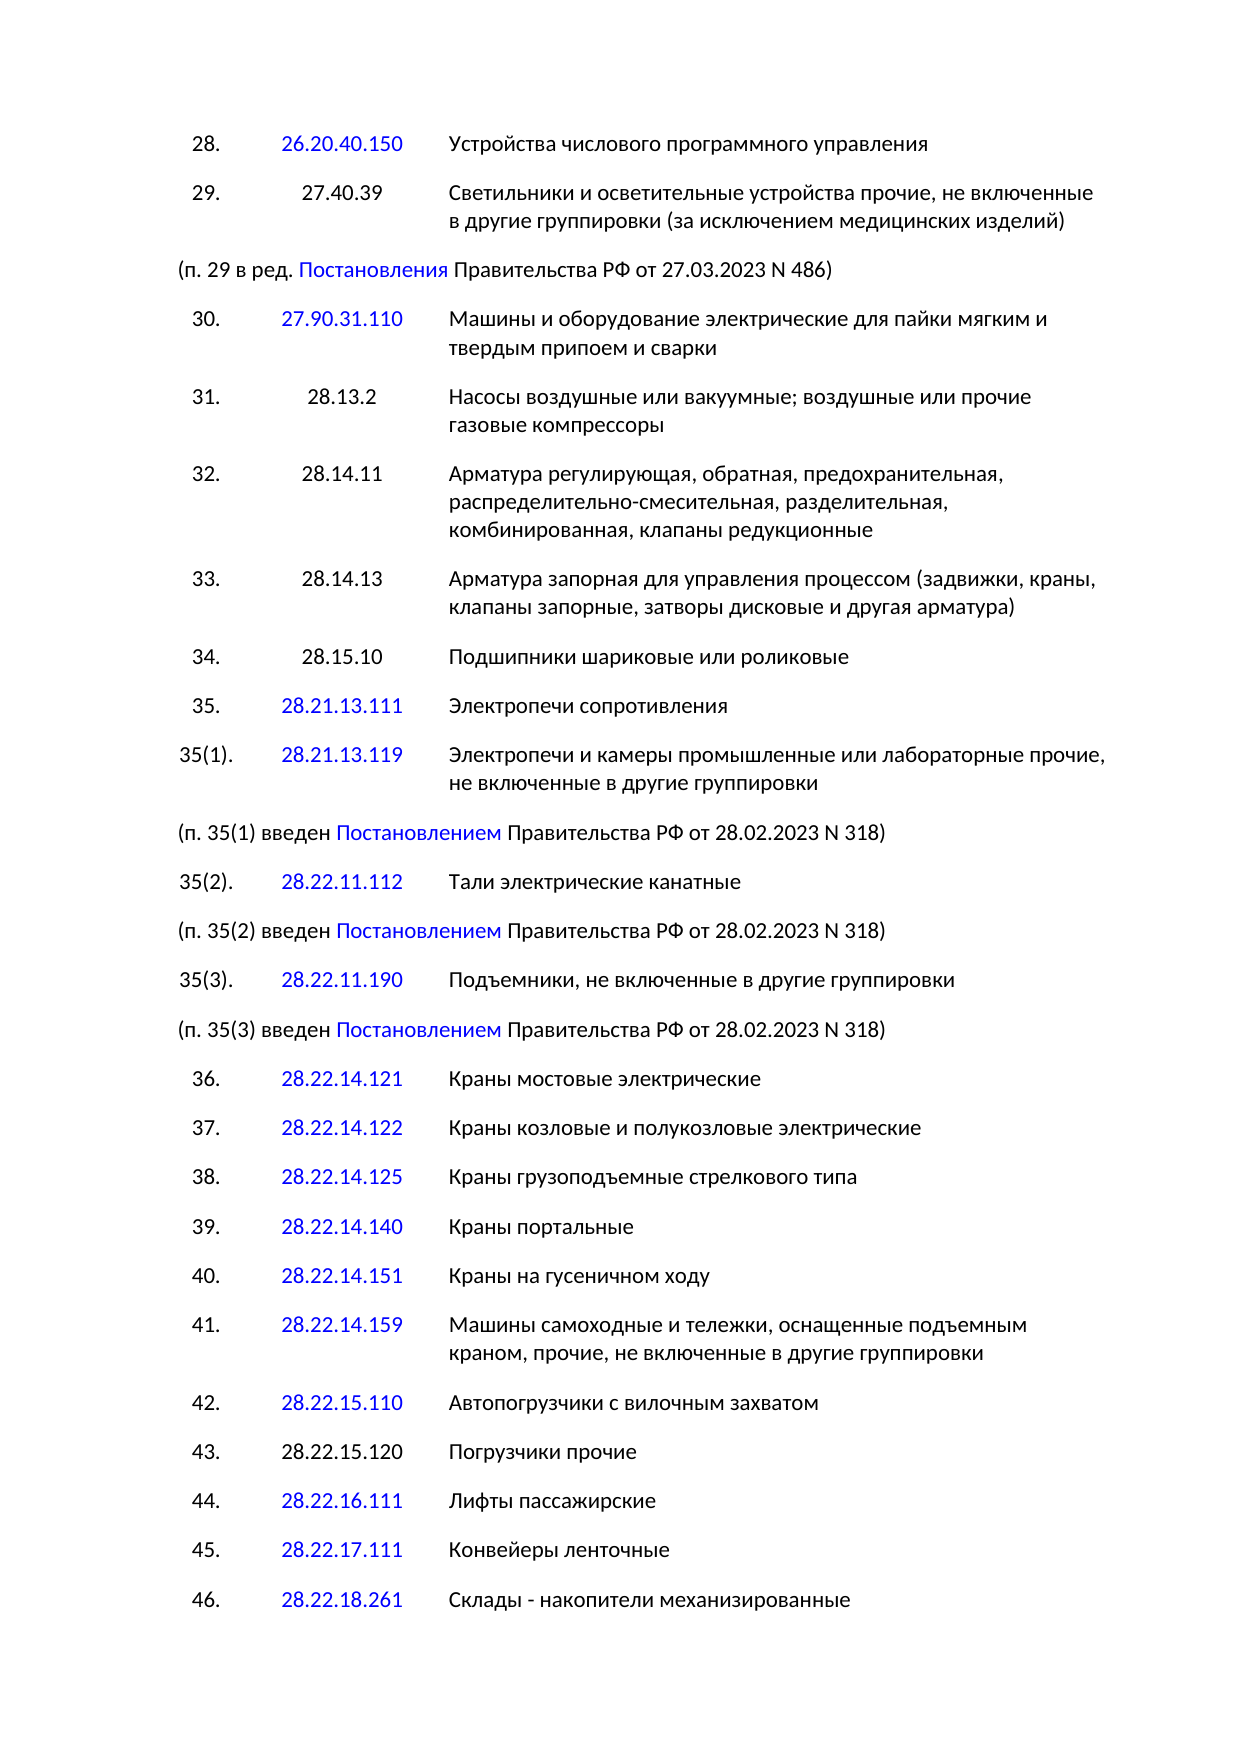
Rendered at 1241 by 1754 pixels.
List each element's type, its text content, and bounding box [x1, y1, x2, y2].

table_cell Погрузчики прочие [442, 1426, 1116, 1476]
table_cell 26.20.40.150 [242, 118, 442, 167]
table_cell 28. [171, 118, 242, 167]
table_cell 46. [171, 1574, 242, 1623]
table_cell 27.90.31.110 [242, 294, 442, 371]
table_cell Краны мостовые электрические [442, 1053, 1116, 1103]
table_cell 28.22.14.159 [242, 1300, 442, 1377]
table_cell 34. [171, 631, 242, 680]
table_cell 28.22.14.151 [242, 1250, 442, 1300]
table_cell 31. [171, 371, 242, 448]
table_cell (п. 35(1) введен Постановлением Правительства РФ от 28.02.2023 N 318) [171, 807, 1116, 856]
table_cell 28.14.11 [242, 449, 442, 554]
table_cell Арматура регулирующая, обратная, предохранительная, распределительно-смесительная, разделительная, комбинированная, клапаны редукционные [442, 449, 1116, 554]
table_cell 29. [171, 168, 242, 245]
table_cell 28.22.14.121 [242, 1053, 442, 1103]
table_cell Подъемники, не включенные в другие группировки [442, 955, 1116, 1004]
table_cell 28.22.11.190 [242, 955, 442, 1004]
table_cell 39. [171, 1201, 242, 1250]
table_cell 44. [171, 1476, 242, 1525]
table_cell 28.13.2 [242, 371, 442, 448]
table_cell Арматура запорная для управления процессом (задвижки, краны, клапаны запорные, затворы дисковые и другая арматура) [442, 554, 1116, 631]
table_cell Светильники и осветительные устройства прочие, не включенные в другие группировки (за исключением медицинских изделий) [442, 168, 1116, 245]
table_cell 28.21.13.111 [242, 680, 442, 730]
table_cell 28.22.14.122 [242, 1103, 442, 1152]
table_cell Конвейеры ленточные [442, 1525, 1116, 1574]
table_cell 28.22.14.140 [242, 1201, 442, 1250]
table_cell Подшипники шариковые или роликовые [442, 631, 1116, 680]
table_cell 45. [171, 1525, 242, 1574]
table_cell 38. [171, 1152, 242, 1201]
table_cell 43. [171, 1426, 242, 1476]
table_cell Машины самоходные и тележки, оснащенные подъемным краном, прочие, не включенные в другие группировки [442, 1300, 1116, 1377]
table_cell 28.22.11.112 [242, 856, 442, 906]
table_cell 42. [171, 1377, 242, 1426]
table_cell 35(3). [171, 955, 242, 1004]
table_cell Краны козловые и полукозловые электрические [442, 1103, 1116, 1152]
table_cell Тали электрические канатные [442, 856, 1116, 906]
table_cell Краны на гусеничном ходу [442, 1250, 1116, 1300]
table_cell Склады - накопители механизированные [442, 1574, 1116, 1623]
table_cell 32. [171, 449, 242, 554]
table_cell 28.22.17.111 [242, 1525, 442, 1574]
table_cell 35. [171, 680, 242, 730]
table_cell Электропечи сопротивления [442, 680, 1116, 730]
table_cell (п. 35(2) введен Постановлением Правительства РФ от 28.02.2023 N 318) [171, 906, 1116, 955]
table_cell Насосы воздушные или вакуумные; воздушные или прочие газовые компрессоры [442, 371, 1116, 448]
table_cell 37. [171, 1103, 242, 1152]
table_cell 28.14.13 [242, 554, 442, 631]
table_cell Краны портальные [442, 1201, 1116, 1250]
table_cell 35(2). [171, 856, 242, 906]
table_cell Краны грузоподъемные стрелкового типа [442, 1152, 1116, 1201]
table_cell Автопогрузчики с вилочным захватом [442, 1377, 1116, 1426]
table_cell 28.15.10 [242, 631, 442, 680]
table_cell Устройства числового программного управления [442, 118, 1116, 167]
table_cell 36. [171, 1053, 242, 1103]
table_cell 35(1). [171, 730, 242, 807]
table_cell (п. 35(3) введен Постановлением Правительства РФ от 28.02.2023 N 318) [171, 1004, 1116, 1053]
table_cell Лифты пассажирские [442, 1476, 1116, 1525]
table_cell 41. [171, 1300, 242, 1377]
table_cell 28.21.13.119 [242, 730, 442, 807]
table_cell Электропечи и камеры промышленные или лабораторные прочие, не включенные в другие группировки [442, 730, 1116, 807]
table_cell 28.22.15.120 [242, 1426, 442, 1476]
table_cell 28.22.16.111 [242, 1476, 442, 1525]
table_cell 28.22.15.110 [242, 1377, 442, 1426]
table_cell 27.40.39 [242, 168, 442, 245]
table_cell Машины и оборудование электрические для пайки мягким и твердым припоем и сварки [442, 294, 1116, 371]
table_cell 40. [171, 1250, 242, 1300]
table_cell 28.22.18.261 [242, 1574, 442, 1623]
table_cell (п. 29 в ред. Постановления Правительства РФ от 27.03.2023 N 486) [171, 245, 1116, 294]
table_cell 33. [171, 554, 242, 631]
table_cell 30. [171, 294, 242, 371]
table_cell 28.22.14.125 [242, 1152, 442, 1201]
